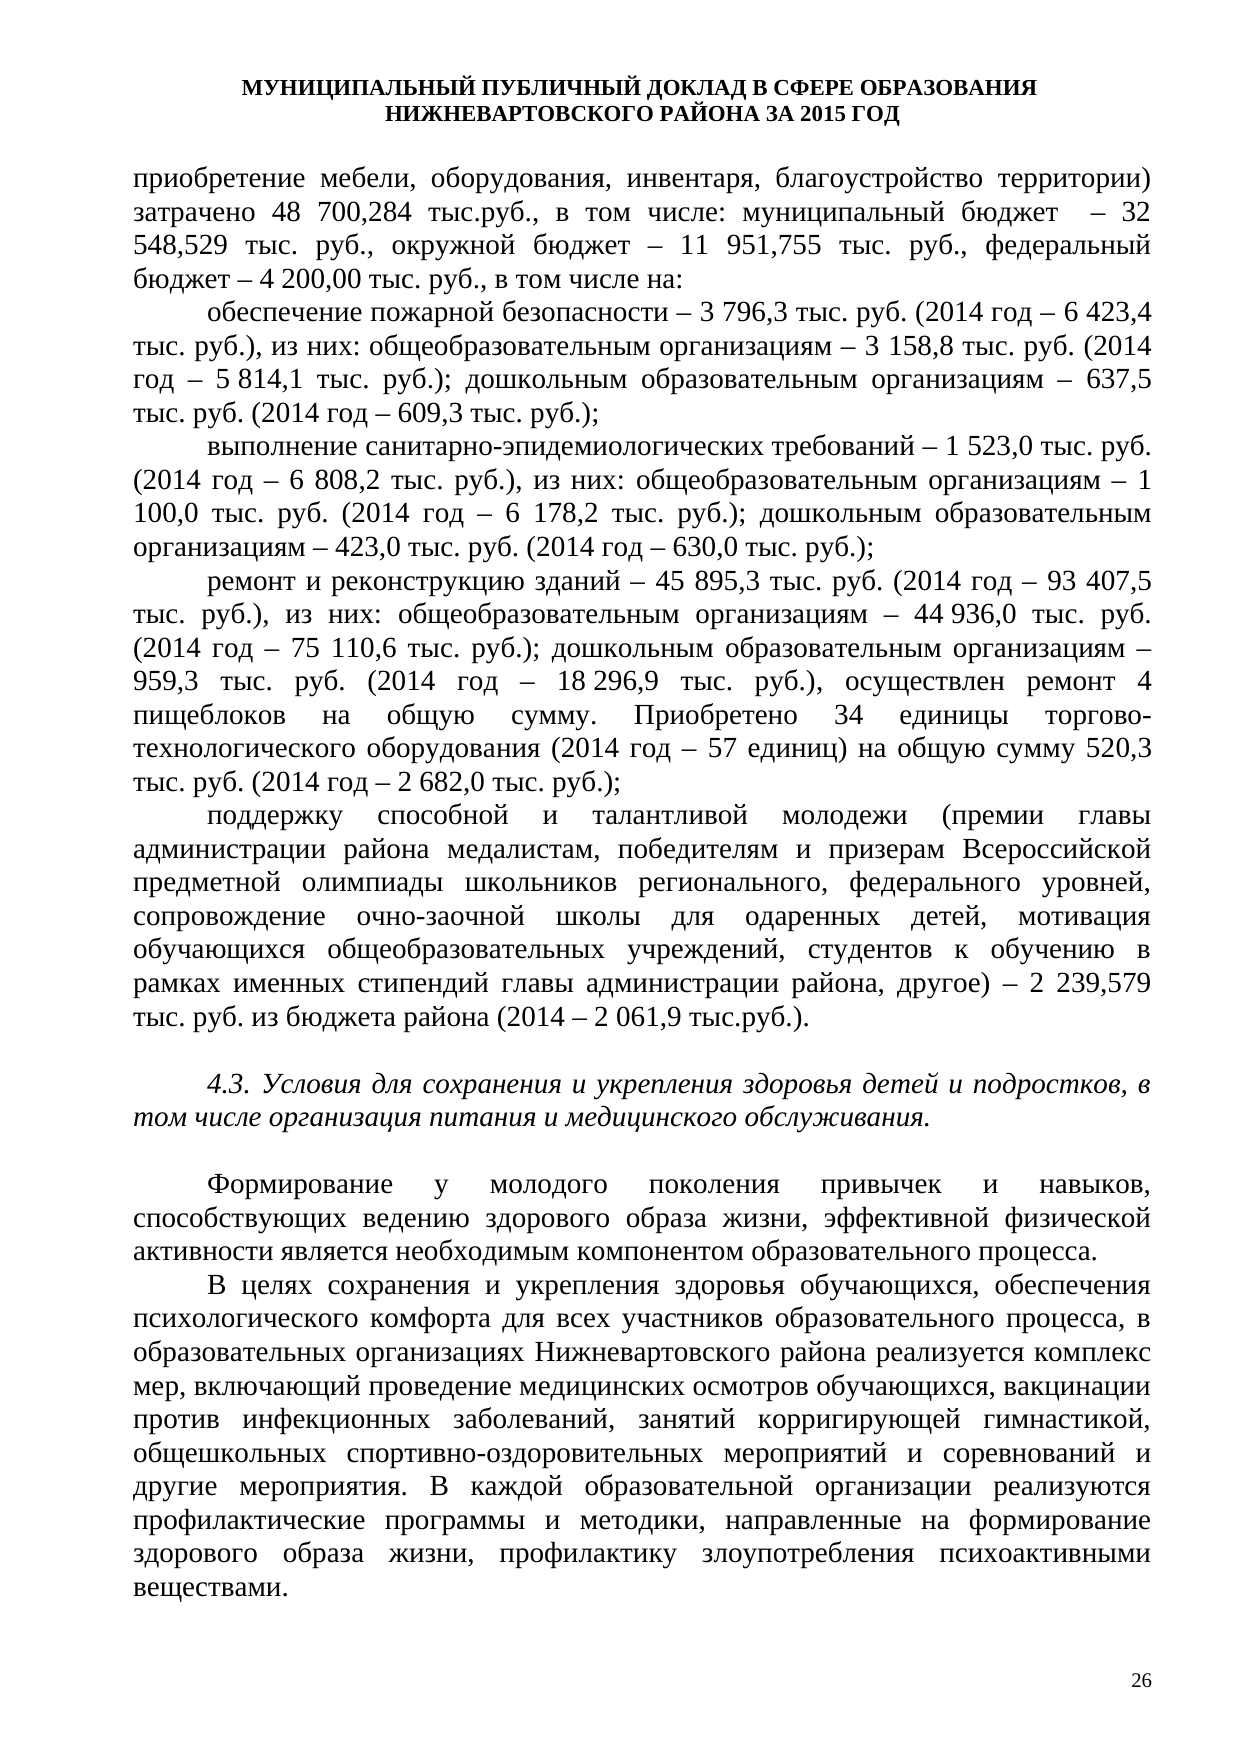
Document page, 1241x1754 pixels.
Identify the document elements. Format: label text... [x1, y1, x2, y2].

text ремонт и реконструкцию зданий – 45 895,3 тыс. руб. (2014 год – 93 407,5 тыс. руб.), из них: общеобразовательным организациям – 44 936,0 тыс. руб. (2014 год – 75 110,6 тыс. руб.); дошкольным образовательным организациям – 959,3 тыс. руб. (2014 год – 18 296,9 тыс. руб.), осуществлен ремонт 4 пищеблоков на общую сумму. Приобретено 34 единицы торгово-технологического оборудования (2014 год – 57 единиц) на общую сумму 520,3 тыс. руб. (2014 год – 2 682,0 тыс. руб.); [133, 563, 1152, 797]
list Условия для сохранения и укрепления здоровья детей и подростков, в том числе организация питания и медицинского обслуживания. [133, 1066, 1152, 1133]
text выполнение санитарно-эпидемиологических требований – 1 523,0 тыс. руб. (2014 год – 6 808,2 тыс. руб.), из них: общеобразовательным организациям – 1 100,0 тыс. руб. (2014 год – 6 178,2 тыс. руб.); дошкольным образовательным организациям – 423,0 тыс. руб. (2014 год – 630,0 тыс. руб.); [133, 428, 1152, 563]
text Формирование у молодого поколения привычек и навыков, способствующих ведению здорового образа жизни, эффективной физической активности является необходимым компонентом образовательного процесса. [133, 1166, 1152, 1267]
text обеспечение пожарной безопасности – 3 796,3 тыс. руб. (2014 год – 6 423,4 тыс. руб.), из них: общеобразовательным организациям – 3 158,8 тыс. руб. (2014 год – 5 814,1 тыс. руб.); дошкольным образовательным организациям – 637,5 тыс. руб. (2014 год – 609,3 тыс. руб.); [133, 294, 1152, 428]
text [133, 160, 1152, 294]
text В целях сохранения и укрепления здоровья обучающихся, обеспечения психологического комфорта для всех участников образовательного процесса, в образовательных организациях Нижневартовского района реализуется комплекс мер, включающий проведение медицинских осмотров обучающихся, вакцинации против инфекционных заболеваний, занятий корригирующей гимнастикой, общешкольных спортивно-оздоровительных мероприятий и соревнований и другие мероприятия. В каждой образовательной организации реализуются профилактические программы и методики, направленные на формирование здорового образа жизни, профилактику злоупотребления психоактивными веществами. [133, 1267, 1152, 1602]
text поддержку способной и талантливой молодежи (премии главы администрации района медалистам, победителям и призерам Всероссийской предметной олимпиады школьников регионального, федерального уровней, сопровождение очно-заочной школы для одаренных детей, мотивация обучающихся общеобразовательных учреждений, студентов к обучению в рамках именных стипендий главы администрации района, другое) – 2 239,579 тыс. руб. из бюджета района (2014 – 2 061,9 тыс.руб.). [133, 797, 1152, 1032]
